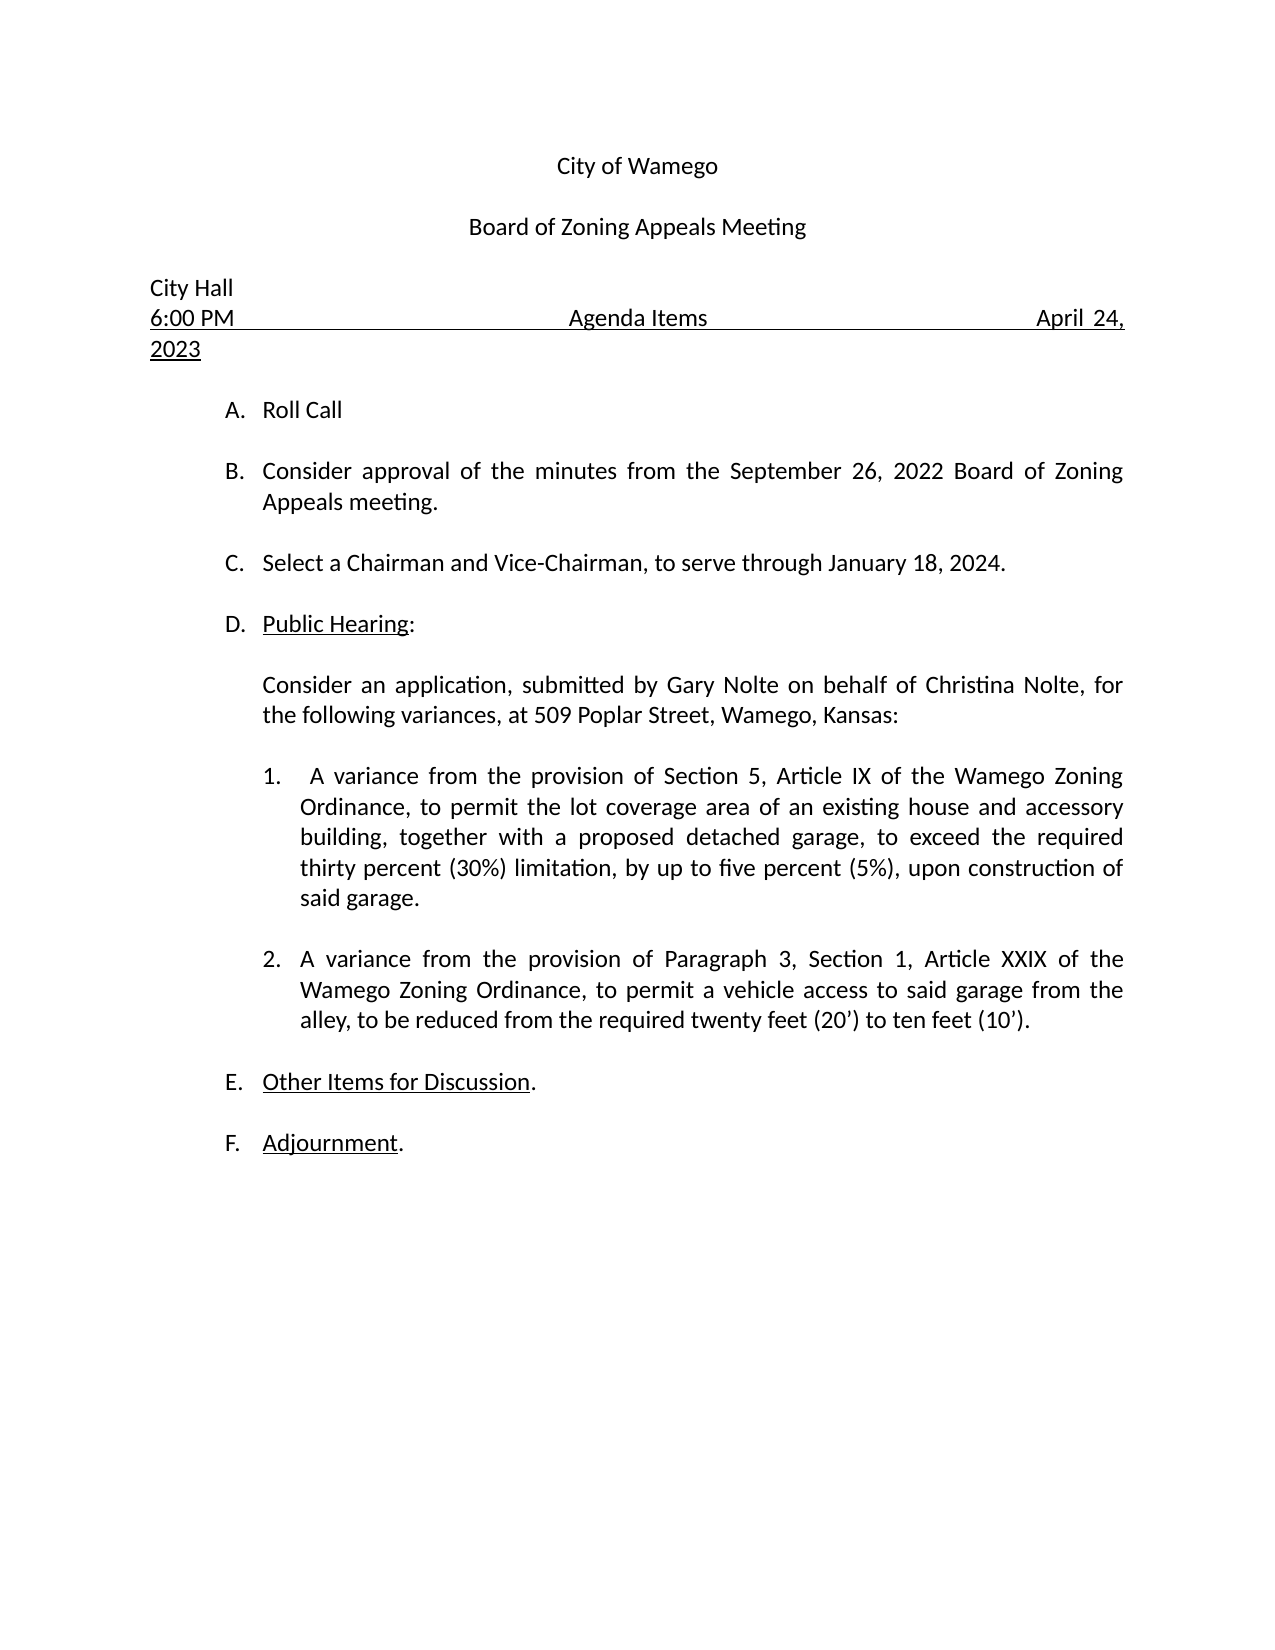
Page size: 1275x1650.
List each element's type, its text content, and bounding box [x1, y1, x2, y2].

list Roll Call [225, 394, 1125, 425]
list A variance from the provision of Section 5, Article IX of the Wamego Zoning Ordinance, to permit the lot coverage area of an existing house and accessory building, together with a proposed detached garage, to exceed the required thirty percent (30%) limitation, by up to five percent (5%), upon construction of said garage. [262, 760, 1125, 913]
text Consider an application, submitted by Gary Nolte on behalf of Christina Nolte, for the following variances, at 509 Poplar Street, Wamego, Kansas: [262, 669, 1125, 730]
list Adjournment. [225, 1127, 1125, 1157]
list A variance from the provision of Paragraph 3, Section 1, Article XXIX of the Wamego Zoning Ordinance, to permit a vehicle access to said garage from the alley, to be reduced from the required twenty feet (20’) to ten feet (10’). [262, 943, 1125, 1035]
list Public Hearing: [225, 608, 1125, 638]
text Board of Zoning Appeals Meeting [150, 211, 1125, 242]
text 6:00 PM Agenda Items April 24, 2023 [150, 303, 1125, 329]
list Select a Chairman and Vice-Chairman, to serve through January 18, 2024. [225, 547, 1125, 577]
text City Hall [150, 272, 1125, 303]
text City of Wamego [150, 150, 1125, 181]
text 6:00 PM Agenda Items April 24, 2023 [150, 330, 1125, 364]
list Consider approval of the minutes from the September 26, 2022 Board of Zoning Appeals meeting. [225, 455, 1125, 516]
list Other Items for Discussion. [225, 1066, 1125, 1096]
